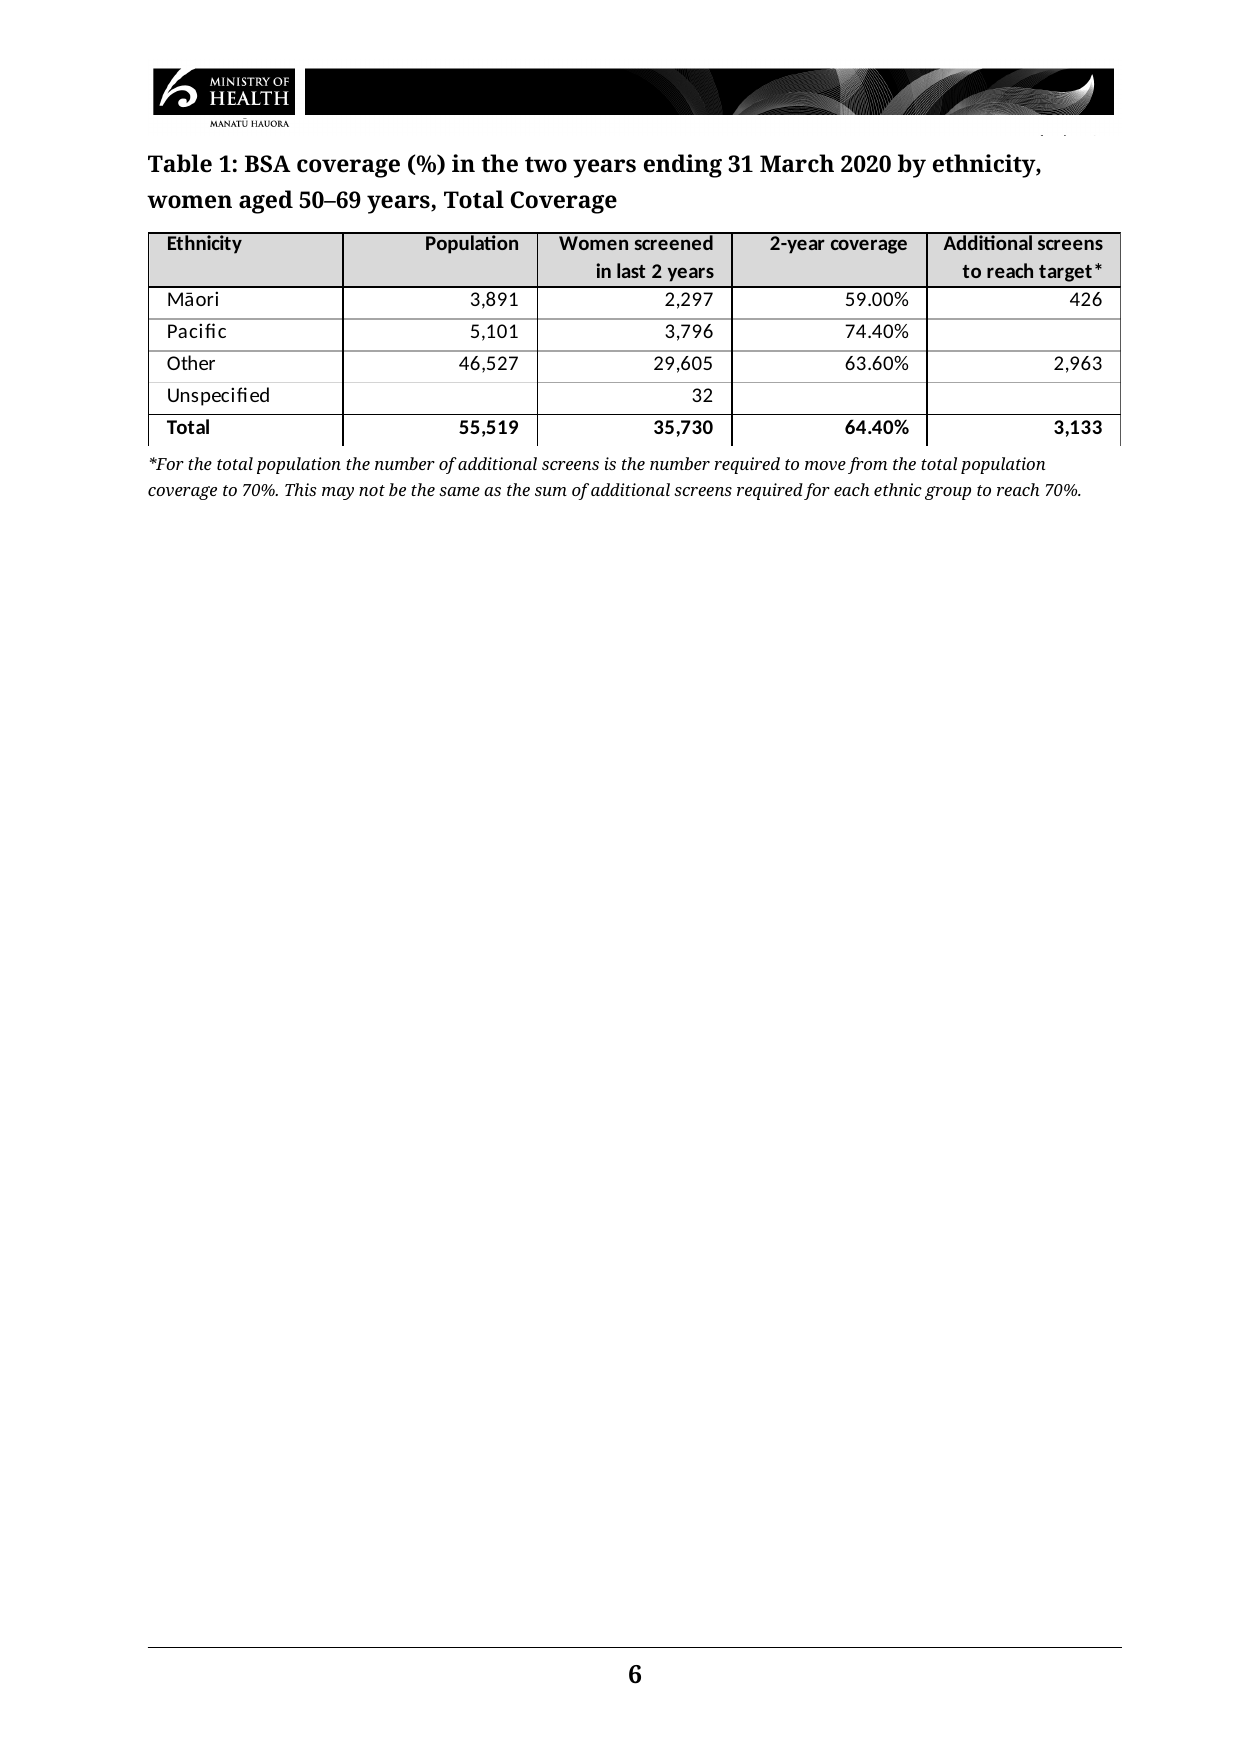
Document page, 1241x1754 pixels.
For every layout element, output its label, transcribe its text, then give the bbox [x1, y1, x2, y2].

picture [147, 59, 1123, 136]
text *For the total population the number of additional screens is the number required to move from the total population coverage to 70%. This may not be the same as the sum of additional screens required for each ethnic group to reach 70%. [148, 452, 1122, 501]
text Table 1: BSA coverage (%) in the two years ending 31 March 2020 by ethnicity, women aged 50–69 years, Total Coverage [148, 148, 1122, 215]
